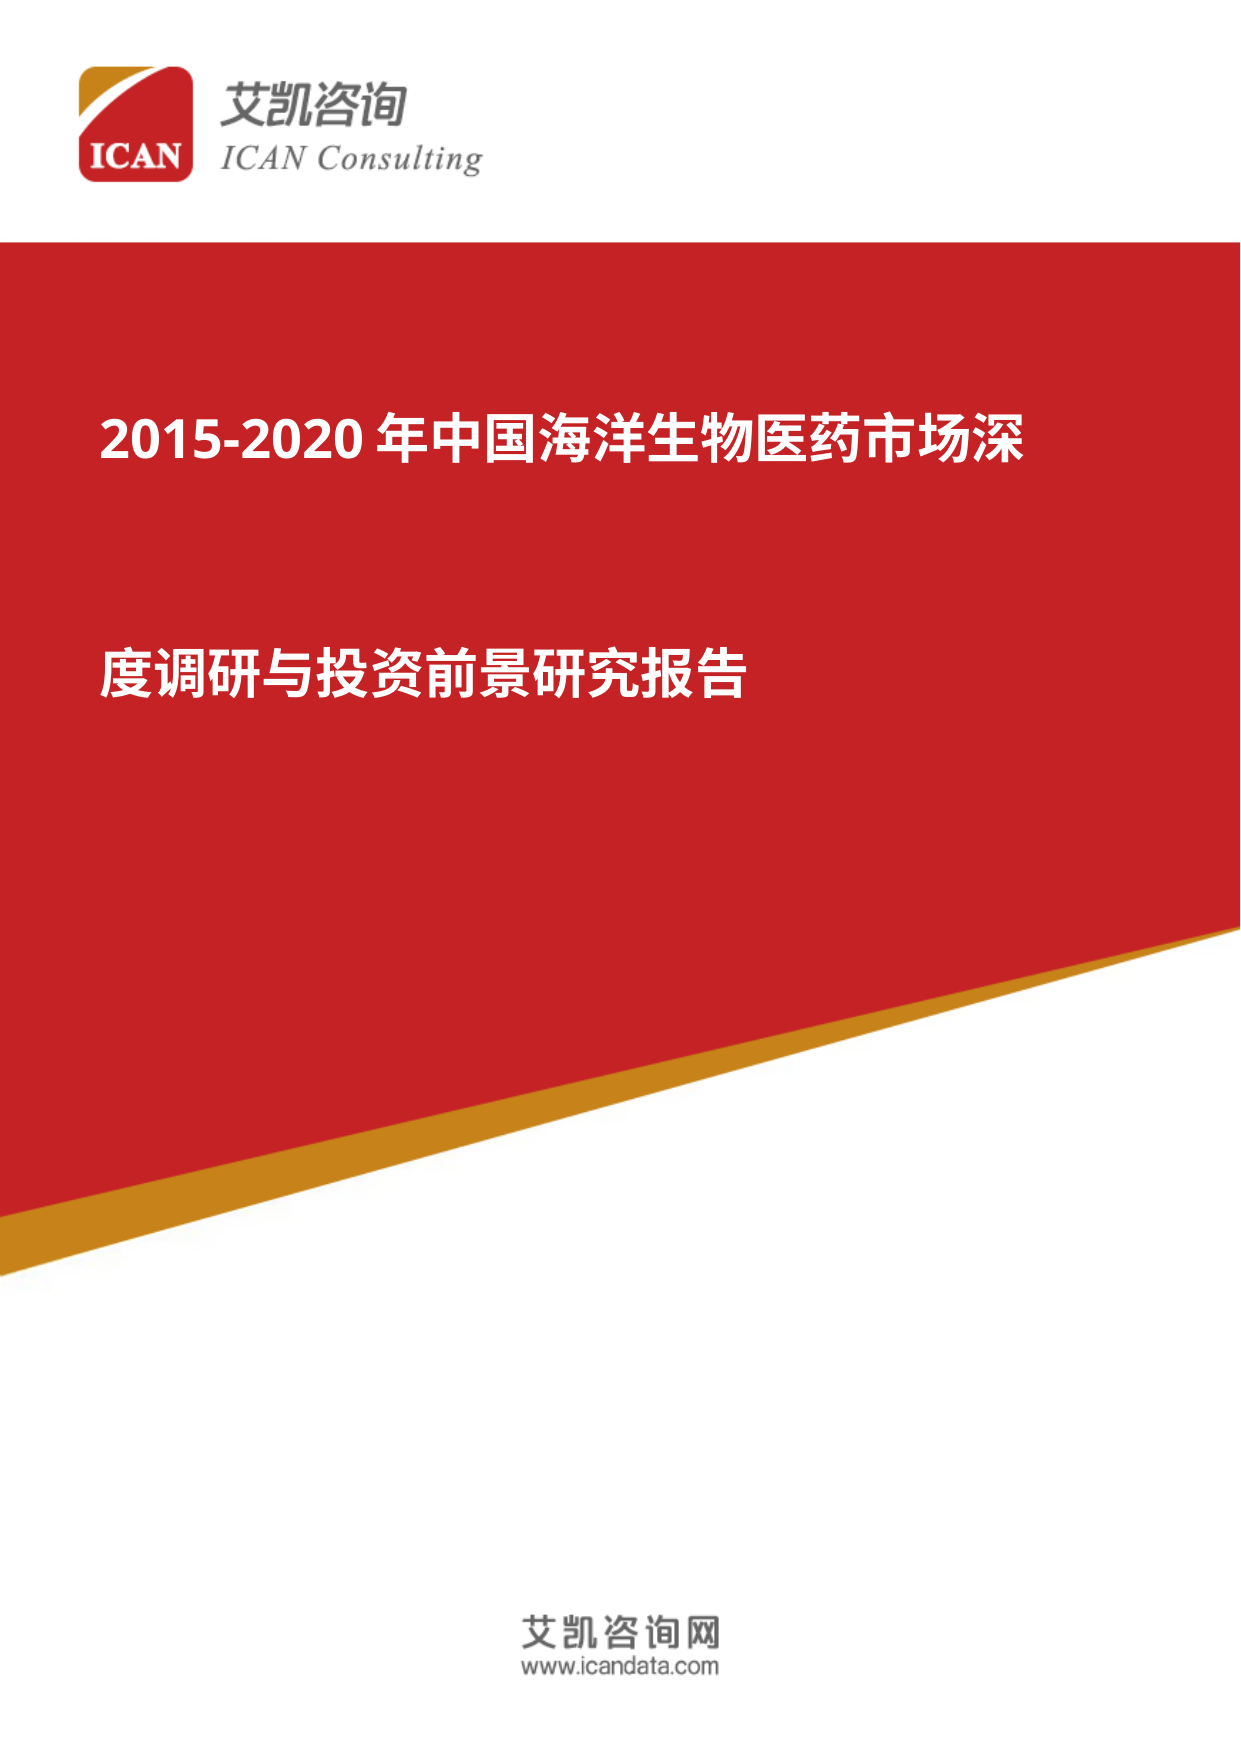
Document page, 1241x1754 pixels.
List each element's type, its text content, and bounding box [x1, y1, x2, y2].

picture [0, 5, 1241, 1754]
subtitle 2015-2020年中国海洋生物医药市场深度调研与投资前景研究报告 [99, 386, 1053, 718]
